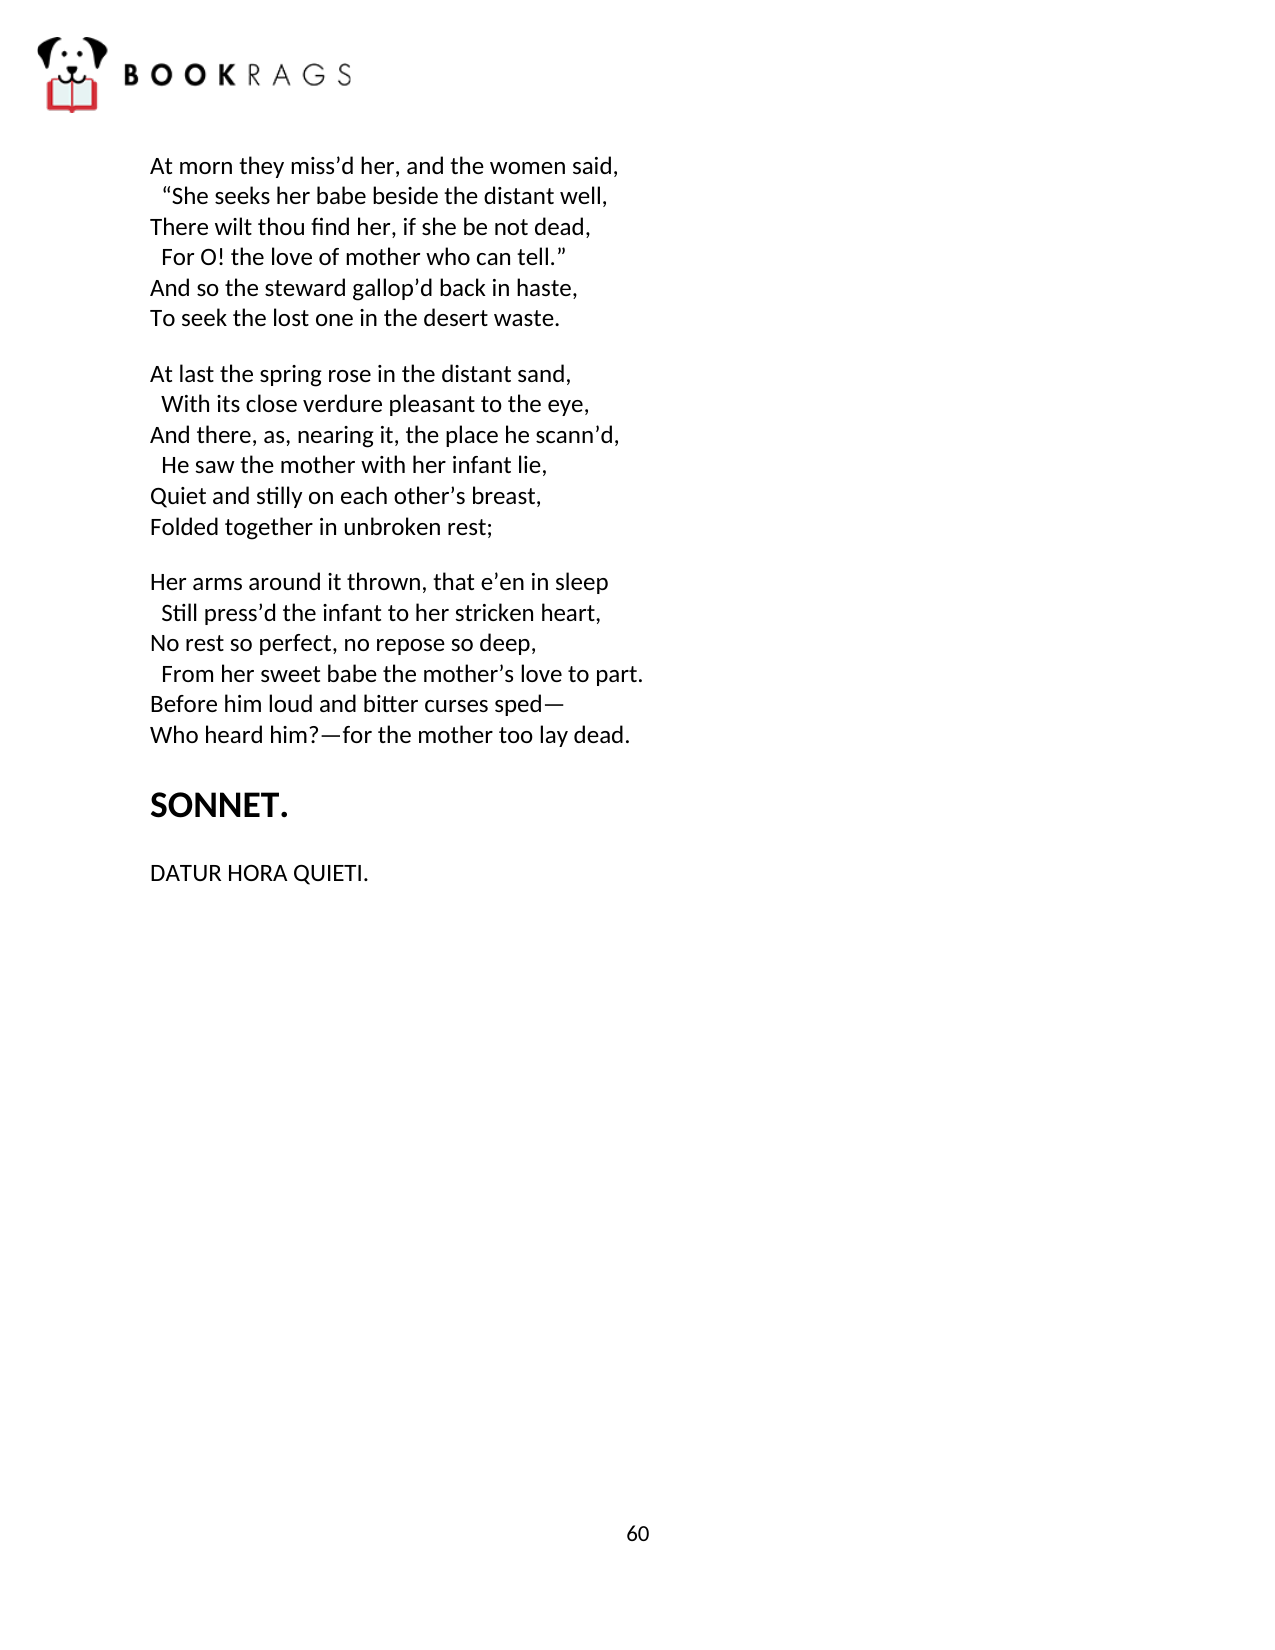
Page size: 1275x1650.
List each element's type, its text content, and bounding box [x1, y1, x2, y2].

text At last the spring rose in the distant sand, With its close verdure pleasant to the eye, And there, as, nearing it, the place he scann’d, He saw the mother with her infant lie, Quiet and stilly on each other’s breast, Folded together in unbroken rest; [150, 358, 1125, 541]
text DATUR HORA QUIETI. [150, 857, 1125, 888]
text At morn they miss’d her, and the women said, “She seeks her babe beside the distant well, There wilt thou find her, if she be not dead, For O! the love of mother who can tell.” And so the steward gallop’d back in haste, To seek the lost one in the desert waste. [150, 150, 1125, 333]
text Her arms around it thrown, that e’en in sleep Still press’d the infant to her stricken heart, No rest so perfect, no repose so deep, From her sweet babe the mother’s love to part. Before him loud and bitter curses sped—­ Who heard him?—­for the mother too lay dead. [150, 566, 1125, 749]
text SONNET. [150, 781, 1125, 826]
picture [37, 37, 351, 113]
